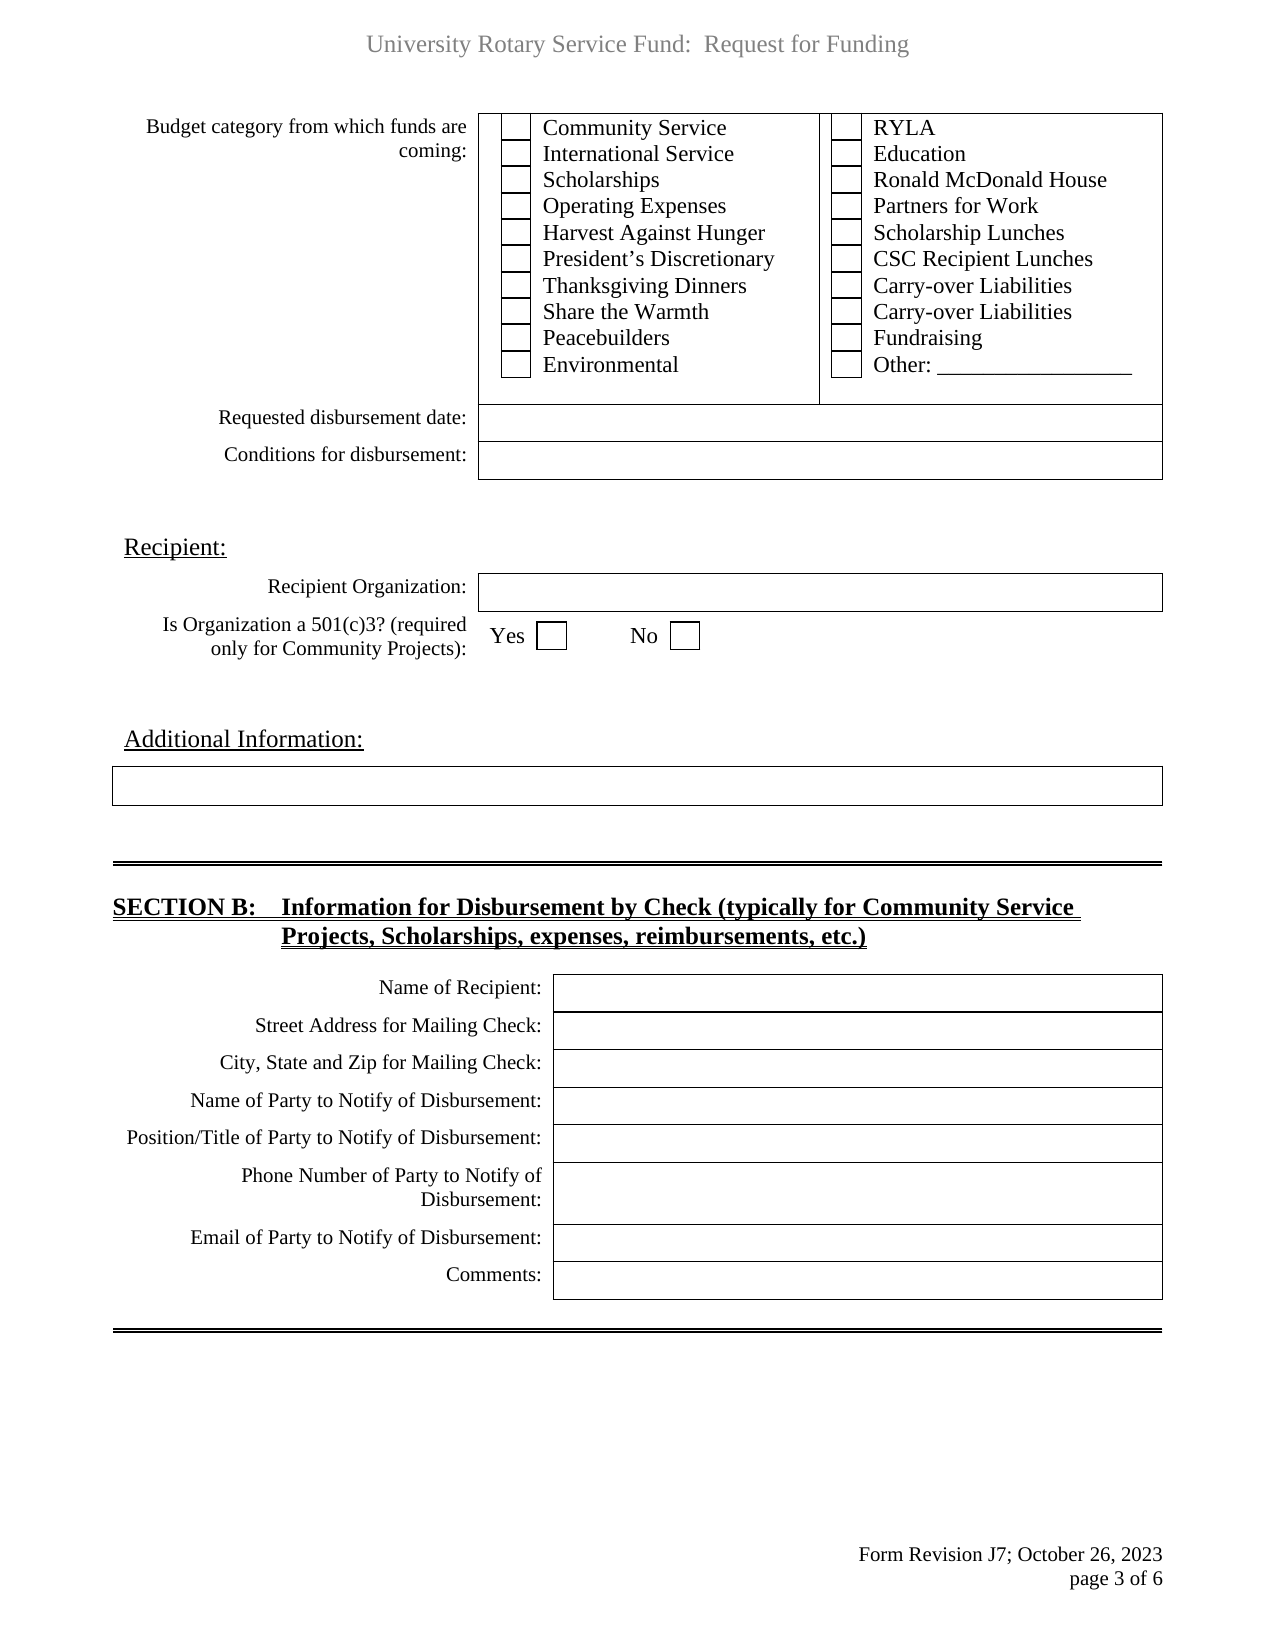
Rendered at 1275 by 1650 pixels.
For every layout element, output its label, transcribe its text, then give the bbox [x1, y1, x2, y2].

table_header Recipient: [113, 532, 1162, 573]
table_cell [479, 405, 1162, 441]
table_cell [554, 1050, 1162, 1087]
table_cell Requested disbursement date: [113, 404, 478, 441]
table_cell City, State and Zip for Mailing Check: [113, 1049, 553, 1087]
table_cell Phone Number of Party to Notify of Disbursement: [113, 1162, 553, 1223]
table_cell [554, 1163, 1162, 1223]
table_cell Comments: [113, 1261, 553, 1299]
text SECTION B: Information for Disbursement by Check (typically for Community Service Projects, Scholarships, expenses, reimbursements, etc.) [112, 892, 1162, 950]
table_cell [554, 1013, 1162, 1049]
table_header Name of Recipient: [113, 974, 553, 1011]
table_cell [554, 1125, 1162, 1162]
table_cell Email of Party to Notify of Disbursement: [113, 1224, 553, 1261]
table_cell [113, 767, 1162, 805]
table_cell [554, 1225, 1162, 1261]
table_cell Budget category from which funds are coming: [113, 113, 478, 403]
table_cell [554, 1088, 1162, 1124]
table_cell [479, 442, 1162, 479]
table_cell [554, 1262, 1162, 1299]
table_cell Conditions for disbursement: [113, 441, 478, 479]
table_cell Recipient Organization: [113, 573, 478, 611]
table_cell [479, 114, 819, 403]
table_header Additional Information: [113, 724, 1162, 766]
table_cell [479, 574, 1162, 611]
table_cell Name of Party to Notify of Disbursement: [113, 1087, 553, 1124]
table_cell Position/Title of Party to Notify of Disbursement: [113, 1124, 553, 1162]
table_cell Is Organization a 501(c)3? (required only for Community Projects): [113, 611, 478, 672]
table_cell Street Address for Mailing Check: [113, 1011, 553, 1049]
table_header [554, 975, 1162, 1011]
table_cell [820, 114, 1162, 403]
table_cell Yes No . [478, 612, 1162, 672]
